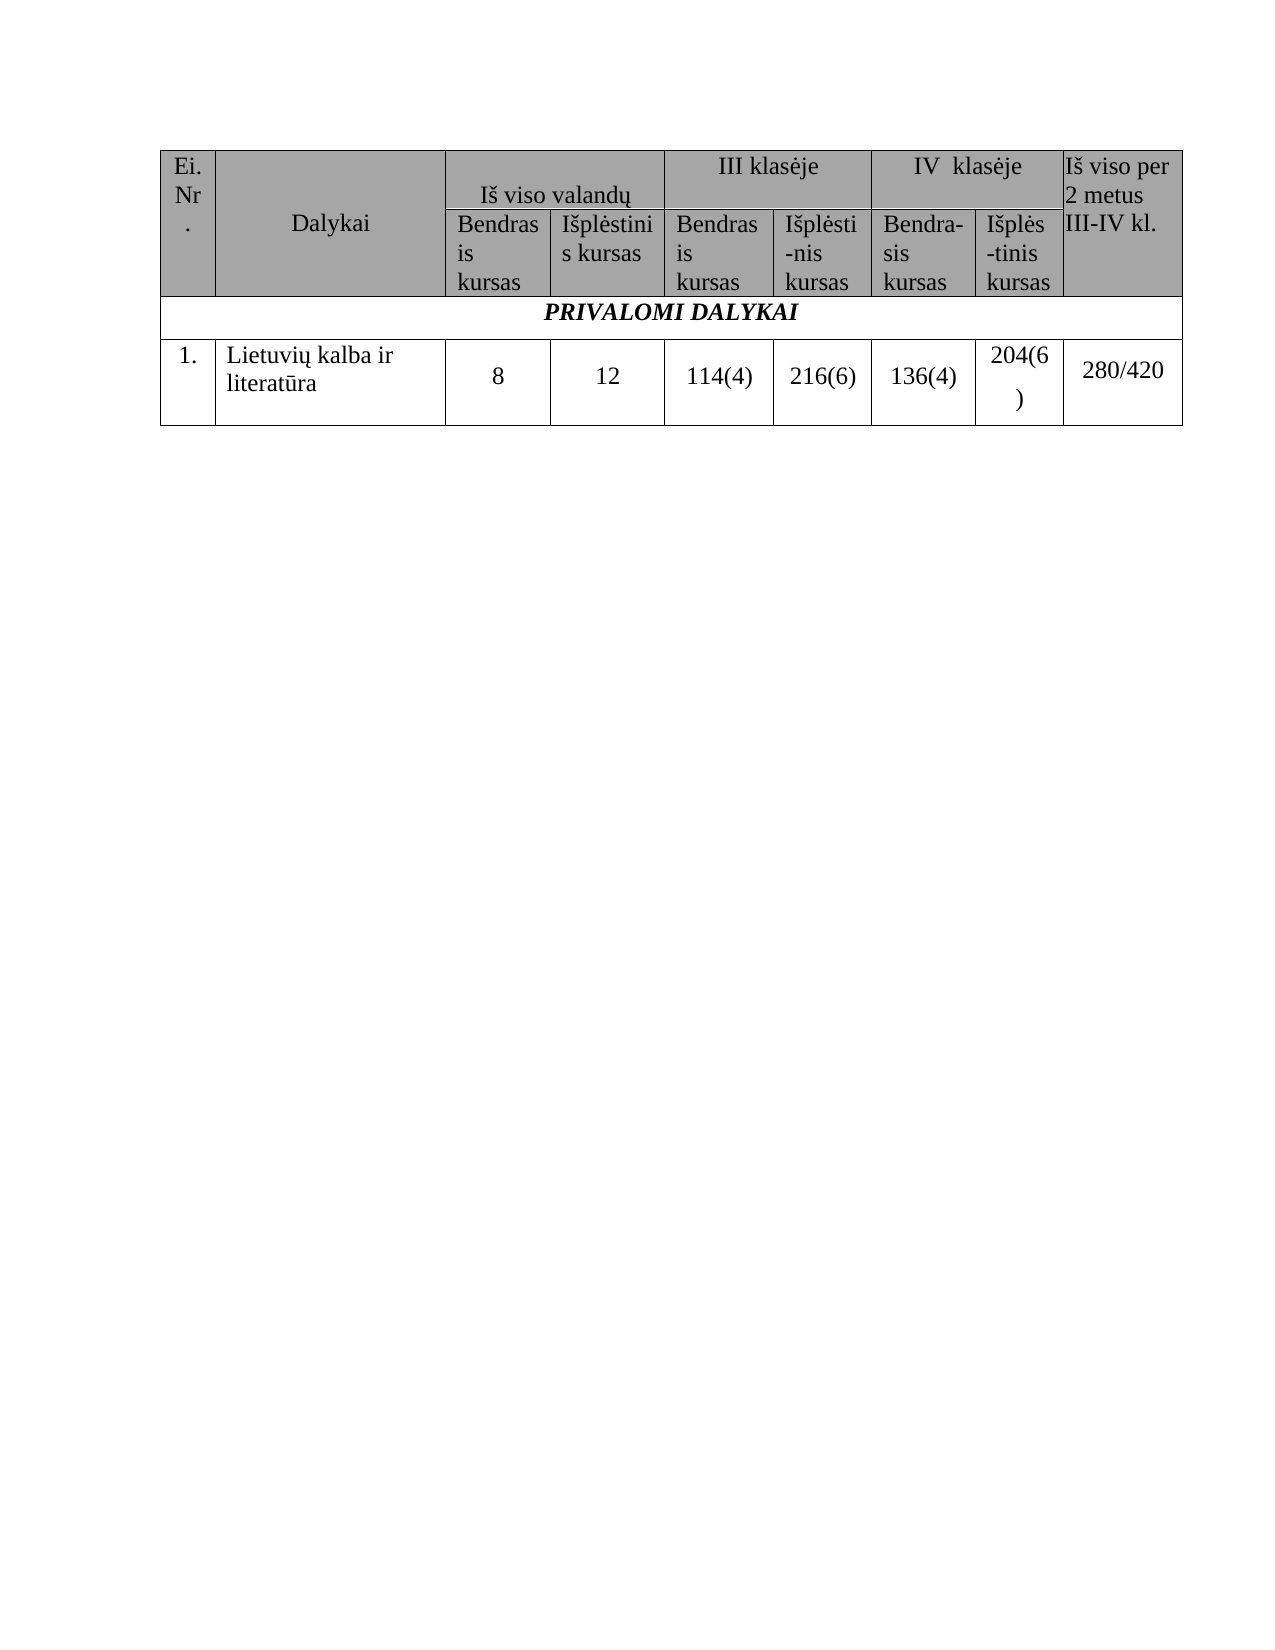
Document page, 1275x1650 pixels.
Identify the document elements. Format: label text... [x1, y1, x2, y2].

table_header III klasėje [665, 151, 871, 208]
table_header Dalykai [216, 151, 445, 296]
table_cell 1. [161, 340, 215, 425]
table_cell 136(4) [872, 340, 975, 425]
table_header IV klasėje [872, 151, 1063, 208]
table_cell PRIVALOMI DALYKAI [161, 297, 1182, 339]
table_cell Bendrasis kursas [446, 210, 550, 296]
table_header Iš viso valandų [446, 151, 664, 208]
table_cell 204(6) [976, 340, 1063, 425]
table_cell 280/420 [1064, 340, 1182, 425]
table_header Ei. Nr. [161, 151, 215, 296]
table_cell Lietuvių kalba ir literatūra [216, 340, 445, 425]
table_cell 12 [551, 340, 664, 425]
table_cell Bendrasis kursas [665, 210, 773, 296]
table_cell Išplės-tinis kursas [976, 210, 1063, 296]
table_header Iš viso per 2 metus III-IV kl. [1064, 151, 1182, 296]
table_cell Išplėsti-nis kursas [774, 210, 871, 296]
table_cell Bendra-sis kursas [872, 210, 975, 296]
table_cell 8 [446, 340, 550, 425]
table_cell 216(6) [774, 340, 871, 425]
table_cell Išplėstinis kursas [551, 210, 664, 296]
table_cell 114(4) [665, 340, 773, 425]
